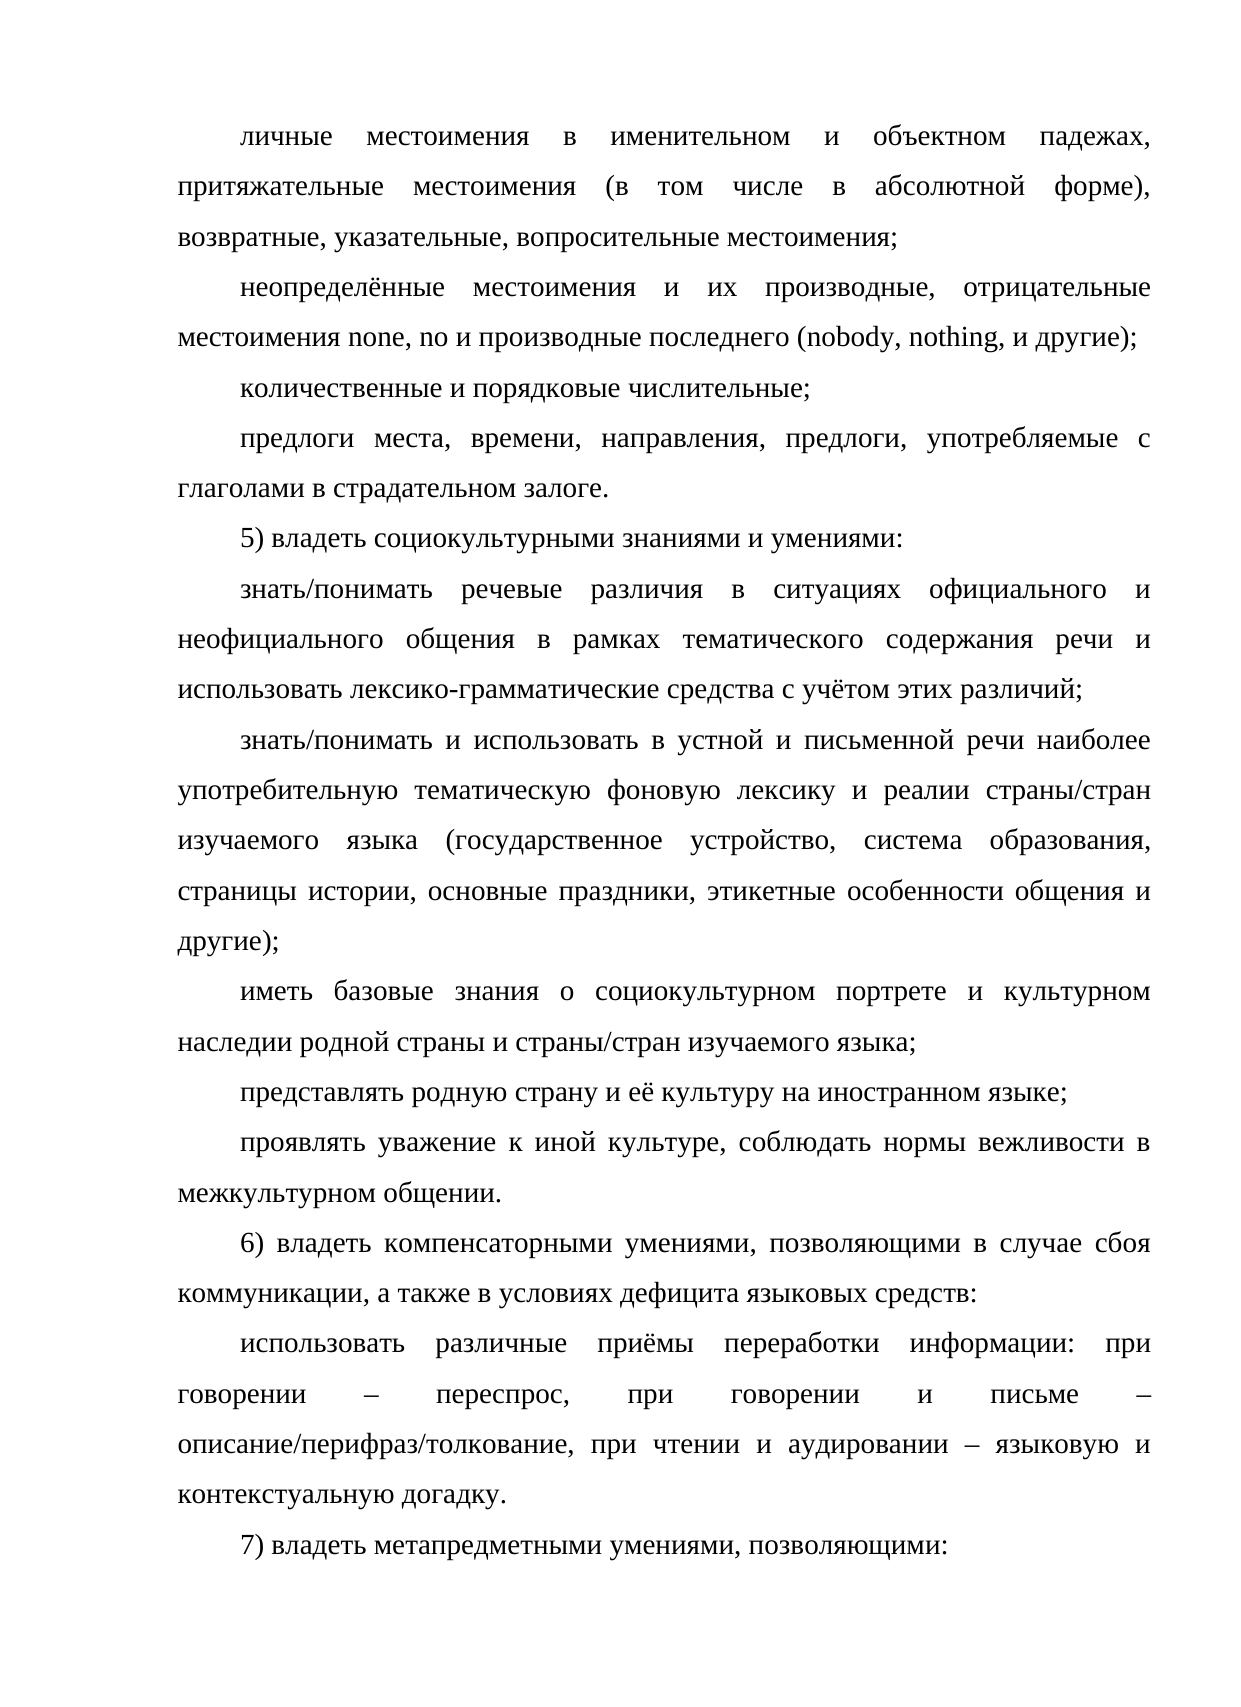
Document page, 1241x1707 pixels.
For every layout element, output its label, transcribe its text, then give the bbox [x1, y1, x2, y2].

text 7) владеть метапредметными умениями, позволяющими: [177, 1527, 1152, 1560]
text 6) владеть компенсаторными умениями, позволяющими в случае сбоя коммуникации, а также в условиях дефицита языковых средств: [177, 1225, 1152, 1309]
text неопределённые местоимения и их производные, отрицательные местоимения none, no и производные последнего (nobody, nothing, и другие); [177, 269, 1152, 353]
text личные местоимения в именительном и объектном падежах, притяжательные местоимения (в том числе в абсолютной форме), возвратные, указательные, вопросительные местоимения; [177, 118, 1152, 252]
text использовать различные приёмы переработки информации: при говорении – переспрос, при говорении и письме – описание/перифраз/толкование, при чтении и аудировании – языковую и контекстуальную догадку. [177, 1326, 1152, 1510]
text представлять родную страну и её культуру на иностранном языке; [177, 1074, 1152, 1108]
text проявлять уважение к иной культуре, соблюдать нормы вежливости в межкультурном общении. [177, 1124, 1152, 1208]
text знать/понимать и использовать в устной и письменной речи наиболее употребительную тематическую фоновую лексику и реалии страны/стран изучаемого языка (государственное устройство, система образования, страницы истории, основные праздники, этикетные особенности общения и другие); [177, 722, 1152, 957]
text иметь базовые знания о социокультурном портрете и культурном наследии родной страны и страны/стран изучаемого языка; [177, 973, 1152, 1057]
text предлоги места, времени, направления, предлоги, употребляемые с глаголами в страдательном залоге. [177, 420, 1152, 504]
text 5) владеть социокультурными знаниями и умениями: [177, 521, 1152, 554]
text знать/понимать речевые различия в ситуациях официального и неофициального общения в рамках тематического содержания речи и использовать лексико-грамматические средства с учётом этих различий; [177, 571, 1152, 705]
text количественные и порядковые числительные; [177, 370, 1152, 403]
